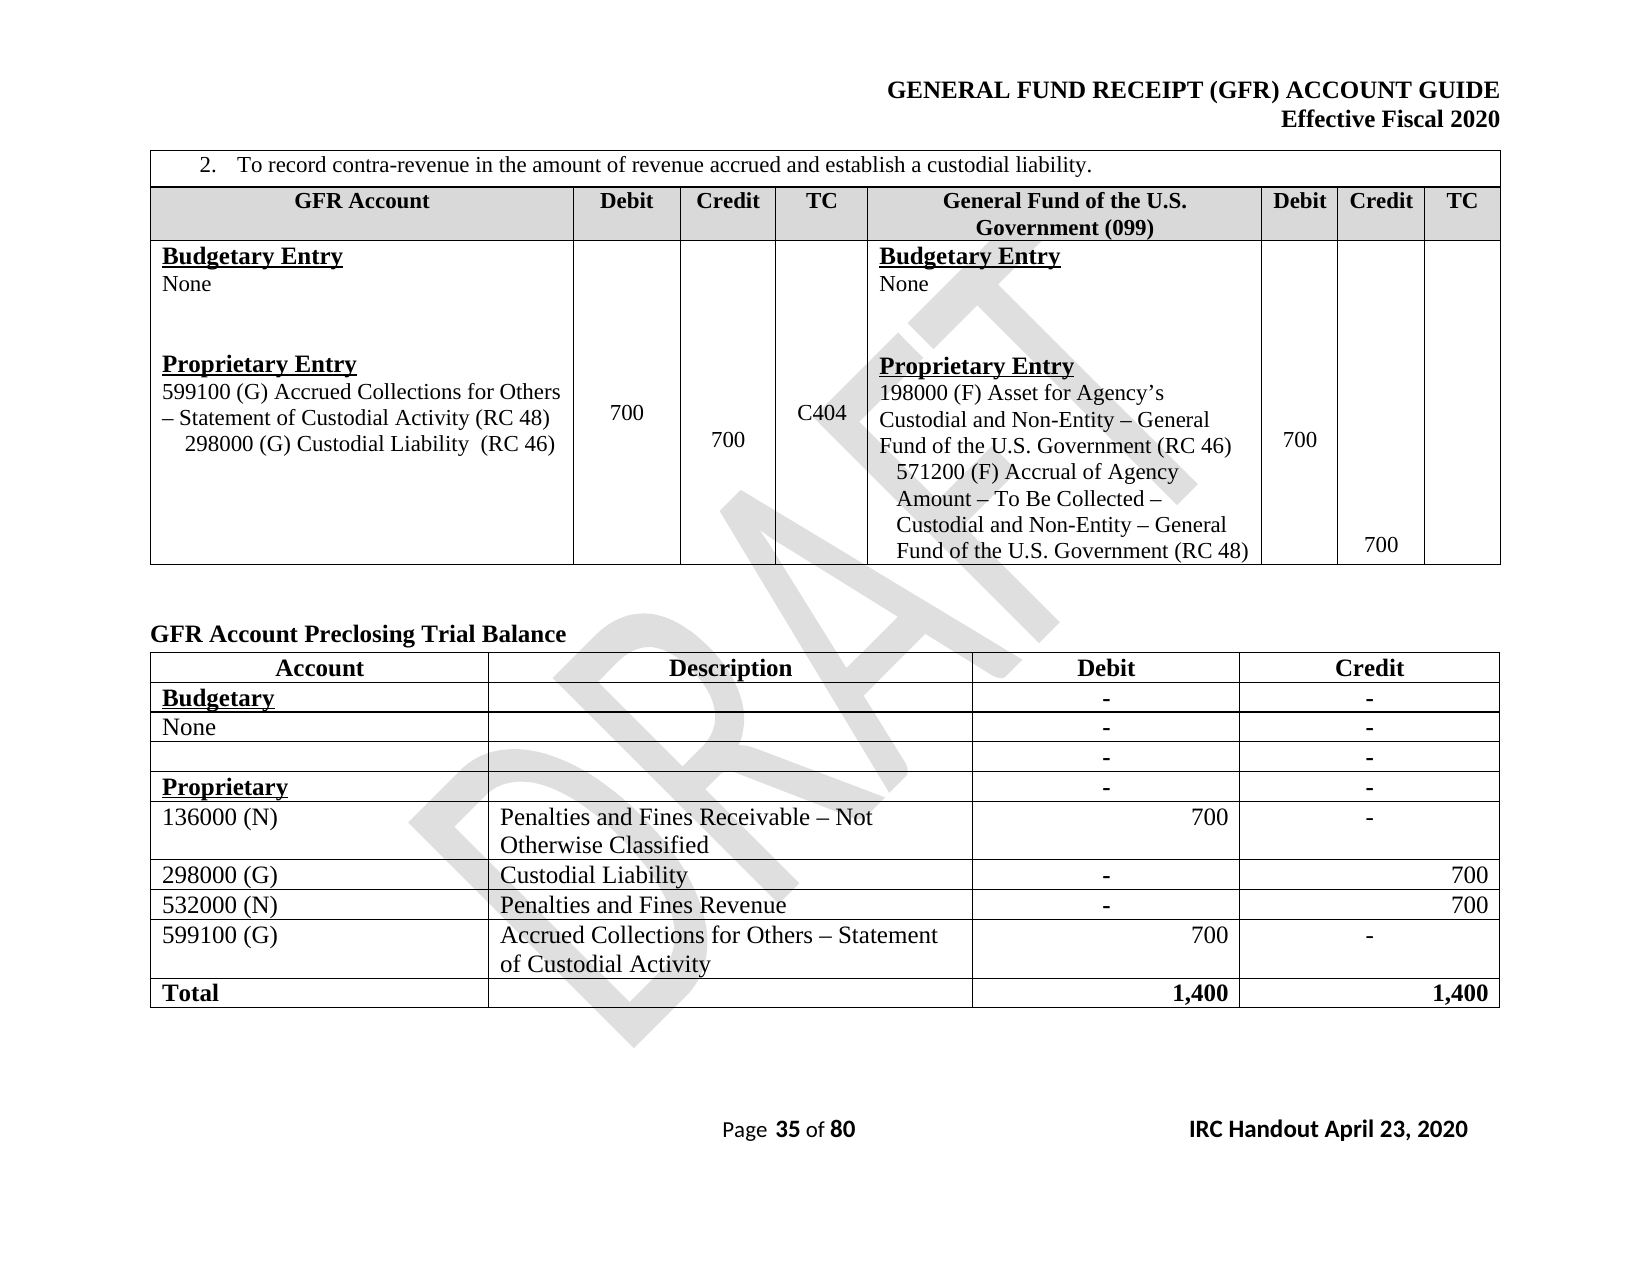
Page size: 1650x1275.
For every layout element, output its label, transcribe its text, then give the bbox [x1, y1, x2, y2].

table_cell - [973, 742, 1239, 771]
table_header Credit [1240, 653, 1499, 682]
table_cell 1,400 [1240, 979, 1499, 1007]
table_cell [489, 772, 972, 801]
table_cell - [973, 860, 1239, 889]
table_cell [489, 713, 972, 741]
text GFR Account Preclosing Trial Balance [150, 619, 1500, 648]
table_cell - [1240, 802, 1499, 859]
table_header To record contra-revenue in the amount of revenue accrued and establish a custodial liability. [151, 151, 1500, 186]
table_cell [151, 742, 488, 771]
table_cell - [973, 683, 1239, 711]
table_cell - [973, 772, 1239, 801]
table_header Account [151, 653, 488, 682]
table_cell 700 [681, 241, 775, 564]
table_cell - [1240, 713, 1499, 741]
table_cell Total [151, 979, 488, 1007]
table_cell General Fund of the U.S. Government (099) [868, 188, 1261, 240]
table_cell 700 [1240, 890, 1499, 919]
table_cell 700 [973, 920, 1239, 977]
table_cell 700 [1338, 241, 1424, 564]
table_cell Budgetary Entry None Proprietary Entry 198000 (F) Asset for Agency’s Custodial and Non-Entity – General Fund of the U.S. Government (RC 46) 571200 (F) Accrual of Agency Amount – To Be Collected – Custodial and Non-Entity – General Fund of the U.S. Government (RC 48) [868, 241, 1261, 564]
table_header Description [489, 653, 972, 682]
table_cell GFR Account [151, 188, 573, 240]
table_cell 136000 (N) [151, 802, 488, 859]
table_cell [489, 742, 972, 771]
table_cell TC [1425, 188, 1500, 240]
table_cell - [973, 890, 1239, 919]
table_cell 700 [1262, 241, 1337, 564]
table_cell - [1240, 742, 1499, 771]
table_cell 700 [973, 802, 1239, 859]
table_cell [489, 979, 972, 1007]
table_cell Credit [1338, 188, 1424, 240]
table_cell 700 [574, 241, 680, 564]
table_cell - [973, 713, 1239, 741]
table_cell - [1240, 920, 1499, 977]
table_cell TC [776, 188, 867, 240]
table_header Debit [973, 653, 1239, 682]
table_cell 599100 (G) [151, 920, 488, 977]
table_cell 532000 (N) [151, 890, 488, 919]
table_cell - [1240, 772, 1499, 801]
table_cell Budgetary Entry None Proprietary Entry 599100 (G) Accrued Collections for Others – Statement of Custodial Activity (RC 48) 298000 (G) Custodial Liability (RC 46) [151, 241, 573, 564]
table_cell Custodial Liability [489, 860, 972, 889]
table_cell 700 [1240, 860, 1499, 889]
table_cell None [151, 713, 488, 741]
table_cell Proprietary [151, 772, 488, 801]
table_cell Debit [574, 188, 680, 240]
table_cell Accrued Collections for Others – Statement of Custodial Activity [489, 920, 972, 977]
table_cell [1425, 241, 1500, 564]
table_cell Credit [681, 188, 775, 240]
table_cell 1,400 [973, 979, 1239, 1007]
table_cell Debit [1262, 188, 1337, 240]
table_cell [489, 683, 972, 711]
table_cell - [1240, 683, 1499, 711]
table_cell Penalties and Fines Revenue [489, 890, 972, 919]
table_cell Penalties and Fines Receivable – Not Otherwise Classified [489, 802, 972, 859]
table_cell 298000 (G) [151, 860, 488, 889]
table_cell C404 [776, 241, 867, 564]
table_cell Budgetary [151, 683, 488, 711]
